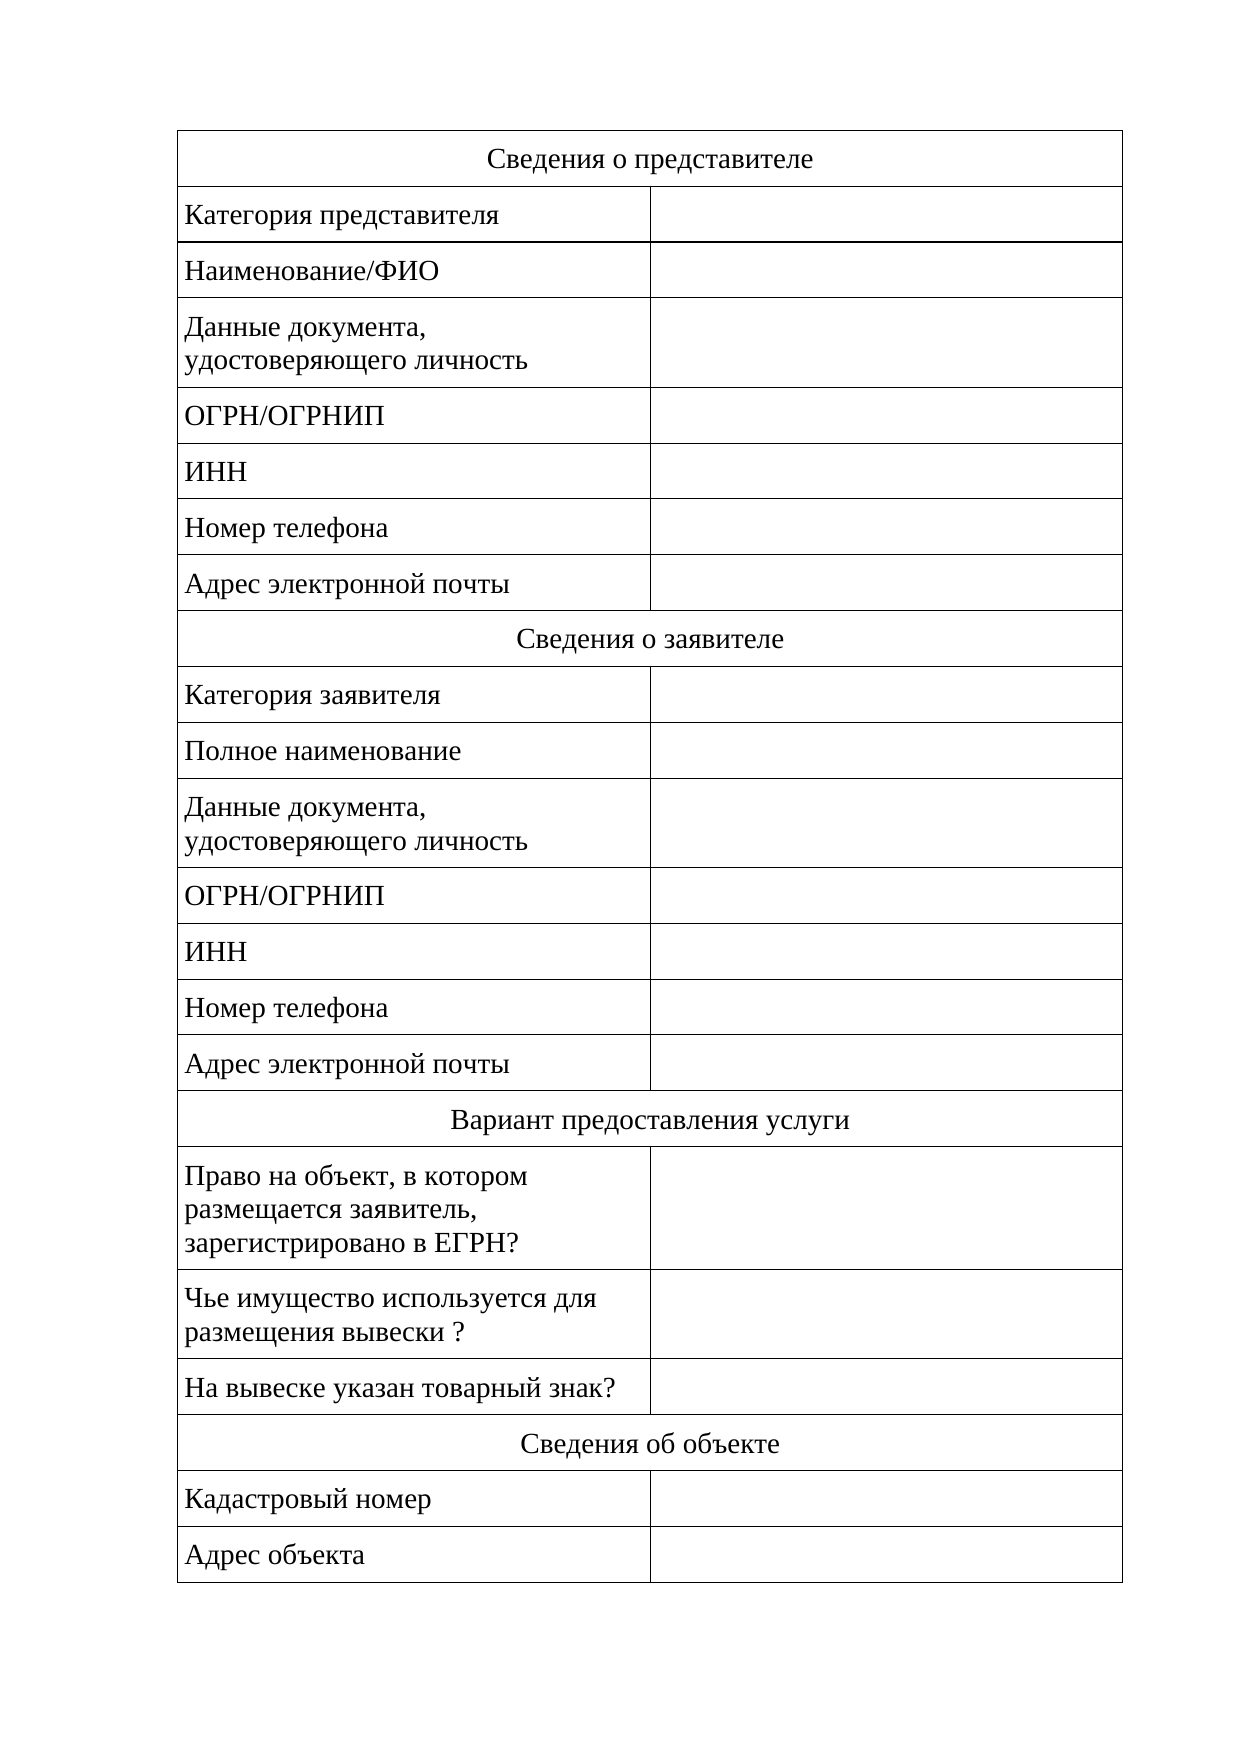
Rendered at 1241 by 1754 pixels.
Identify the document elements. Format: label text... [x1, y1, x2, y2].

table_cell Право на объект, в котором размещается заявитель, зарегистрировано в ЕГРН? [178, 1147, 650, 1269]
table_cell Сведения об объекте [178, 1415, 1122, 1470]
table_cell Чье имущество используется для размещения вывески ? [178, 1270, 650, 1358]
table_cell [651, 187, 1122, 241]
table_cell Номер телефона [178, 980, 650, 1034]
table_cell Полное наименование [178, 723, 650, 777]
table_cell Кадастровый номер [178, 1471, 650, 1526]
table_cell [651, 243, 1122, 297]
table_cell [651, 1270, 1122, 1358]
table_cell [651, 555, 1122, 610]
table_cell Вариант предоставления услуги [178, 1091, 1122, 1146]
table_cell [651, 667, 1122, 722]
table_cell Наименование/ФИО [178, 243, 650, 297]
table_cell [651, 723, 1122, 777]
table_cell Сведения о заявителе [178, 611, 1122, 666]
table_cell Адрес электронной почты [178, 555, 650, 610]
table_cell [651, 1147, 1122, 1269]
table_cell Адрес объекта [178, 1527, 650, 1582]
table_cell Данные документа, удостоверяющего личность [178, 779, 650, 867]
table_cell [651, 779, 1122, 867]
table_cell [651, 868, 1122, 923]
table_cell Адрес электронной почты [178, 1035, 650, 1090]
table_cell [651, 1471, 1122, 1526]
table_cell [651, 1527, 1122, 1582]
table_cell [651, 388, 1122, 442]
table_cell ИНН [178, 924, 650, 978]
table_cell [651, 444, 1122, 498]
table_cell [651, 1035, 1122, 1090]
table_cell [651, 980, 1122, 1034]
table_cell На вывеске указан товарный знак? [178, 1359, 650, 1414]
table_cell Категория представителя [178, 187, 650, 241]
table_cell [651, 499, 1122, 554]
table_cell [651, 298, 1122, 387]
table_cell Данные документа, удостоверяющего личность [178, 298, 650, 387]
table_cell Номер телефона [178, 499, 650, 554]
table_cell ОГРН/ОГРНИП [178, 868, 650, 923]
table_cell [651, 924, 1122, 978]
table_cell ИНН [178, 444, 650, 498]
table_cell Категория заявителя [178, 667, 650, 722]
table_header Сведения о представителе [178, 131, 1122, 186]
table_cell [651, 1359, 1122, 1414]
table_cell ОГРН/ОГРНИП [178, 388, 650, 442]
